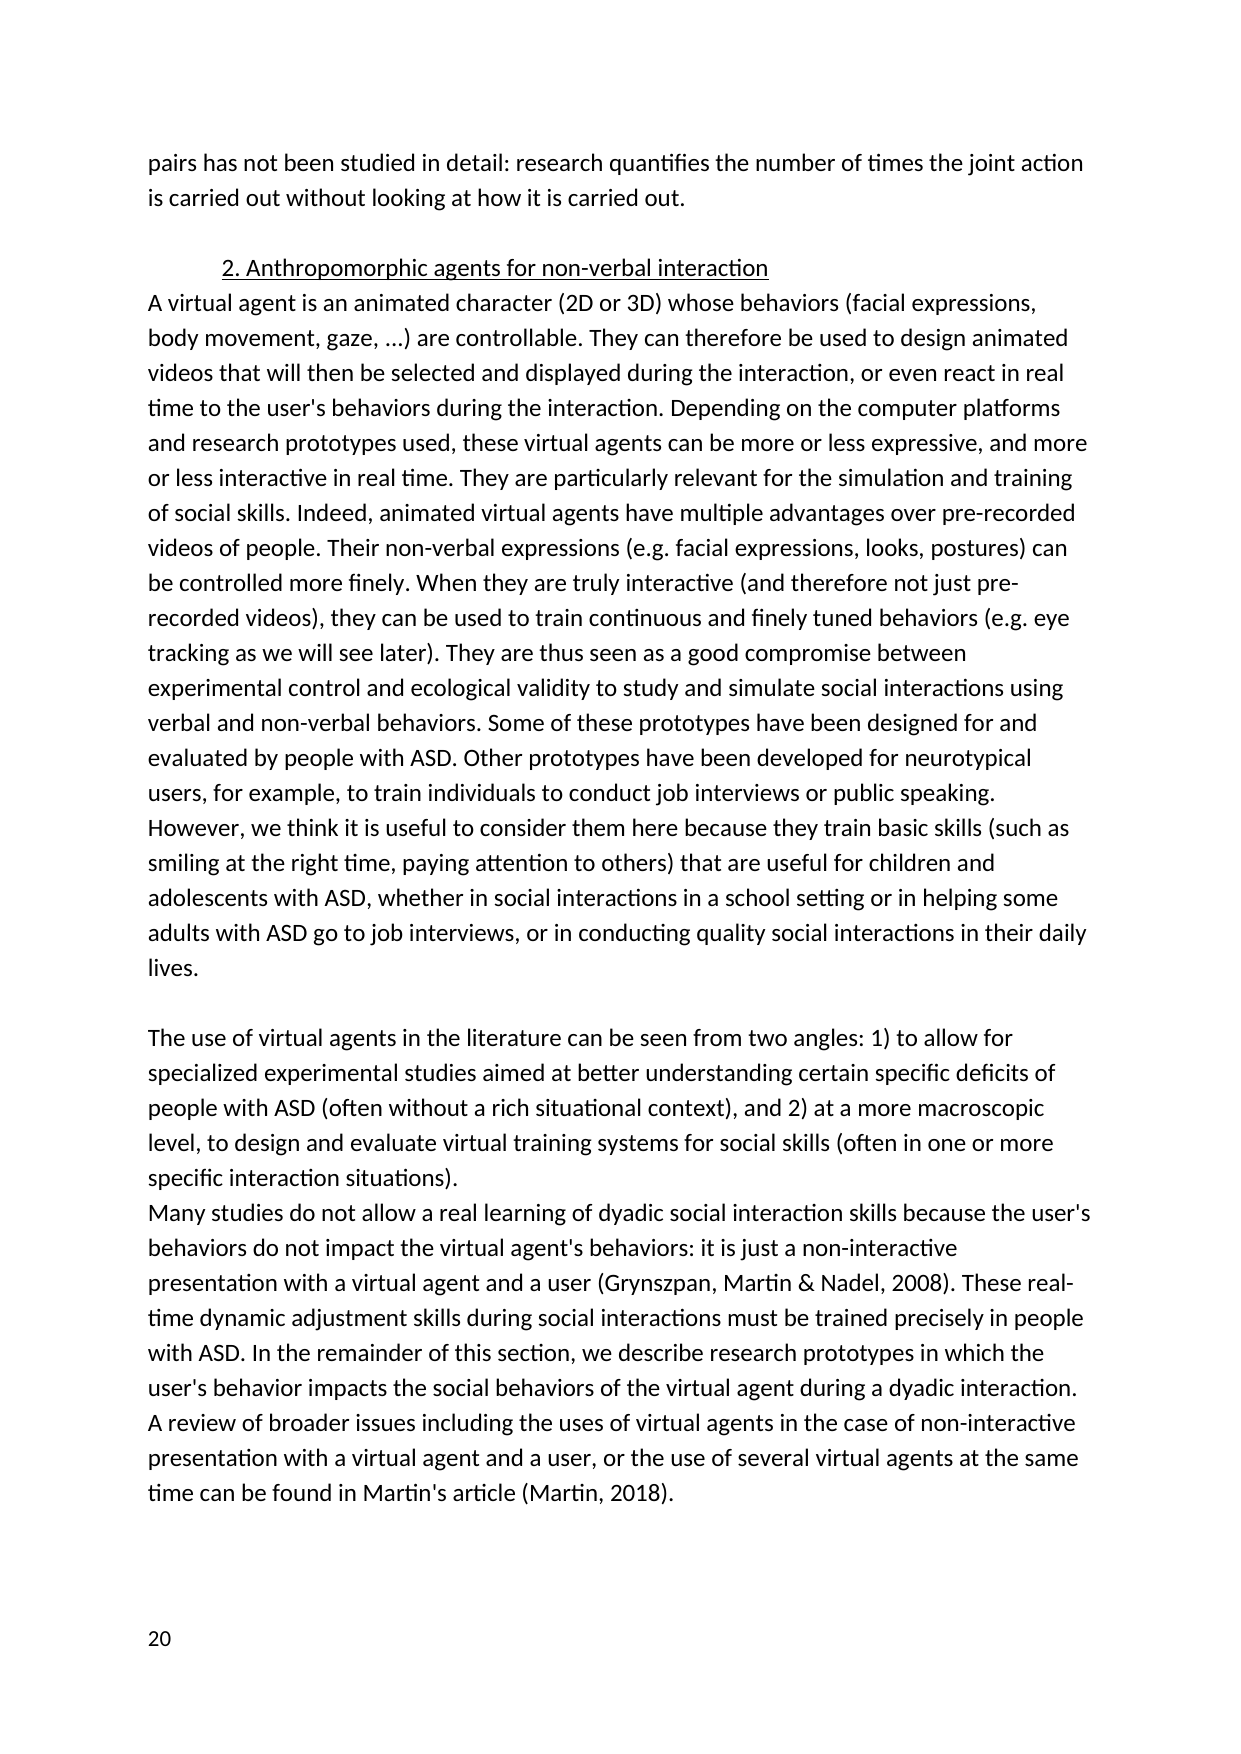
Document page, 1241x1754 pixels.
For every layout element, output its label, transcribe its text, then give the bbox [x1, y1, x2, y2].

text Many studies do not allow a real learning of dyadic social interaction skills because the user's behaviors do not impact the virtual agent's behaviors: it is just a non-interactive presentation with a virtual agent and a user (Grynszpan, Martin & Nadel, 2008). These real-time dynamic adjustment skills during social interactions must be trained precisely in people with ASD. In the remainder of this section, we describe research prototypes in which the user's behavior impacts the social behaviors of the virtual agent during a dyadic interaction. A review of broader issues including the uses of virtual agents in the case of non-interactive presentation with a virtual agent and a user, or the use of several virtual agents at the same time can be found in Martin's article (Martin, 2018). [148, 1198, 1093, 1508]
text 2. Anthropomorphic agents for non-verbal interaction [148, 253, 1093, 283]
text The use of virtual agents in the literature can be seen from two angles: 1) to allow for specialized experimental studies aimed at better understanding certain specific deficits of people with ASD (often without a rich situational context), and 2) at a more macroscopic level, to design and evaluate virtual training systems for social skills (often in one or more specific interaction situations). [148, 1023, 1093, 1193]
text A virtual agent is an animated character (2D or 3D) whose behaviors (facial expressions, body movement, gaze, ...) are controllable. They can therefore be used to design animated videos that will then be selected and displayed during the interaction, or even react in real time to the user's behaviors during the interaction. Depending on the computer platforms and research prototypes used, these virtual agents can be more or less expressive, and more or less interactive in real time. They are particularly relevant for the simulation and training of social skills. Indeed, animated virtual agents have multiple advantages over pre-recorded videos of people. Their non-verbal expressions (e.g. facial expressions, looks, postures) can be controlled more finely. When they are truly interactive (and therefore not just pre-recorded videos), they can be used to train continuous and finely tuned behaviors (e.g. eye tracking as we will see later). They are thus seen as a good compromise between experimental control and ecological validity to study and simulate social interactions using verbal and non-verbal behaviors. Some of these prototypes have been designed for and evaluated by people with ASD. Other prototypes have been developed for neurotypical users, for example, to train individuals to conduct job interviews or public speaking. However, we think it is useful to consider them here because they train basic skills (such as smiling at the right time, paying attention to others) that are useful for children and adolescents with ASD, whether in social interactions in a school setting or in helping some adults with ASD go to job interviews, or in conducting quality social interactions in their daily lives. [148, 288, 1093, 983]
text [148, 148, 1093, 213]
